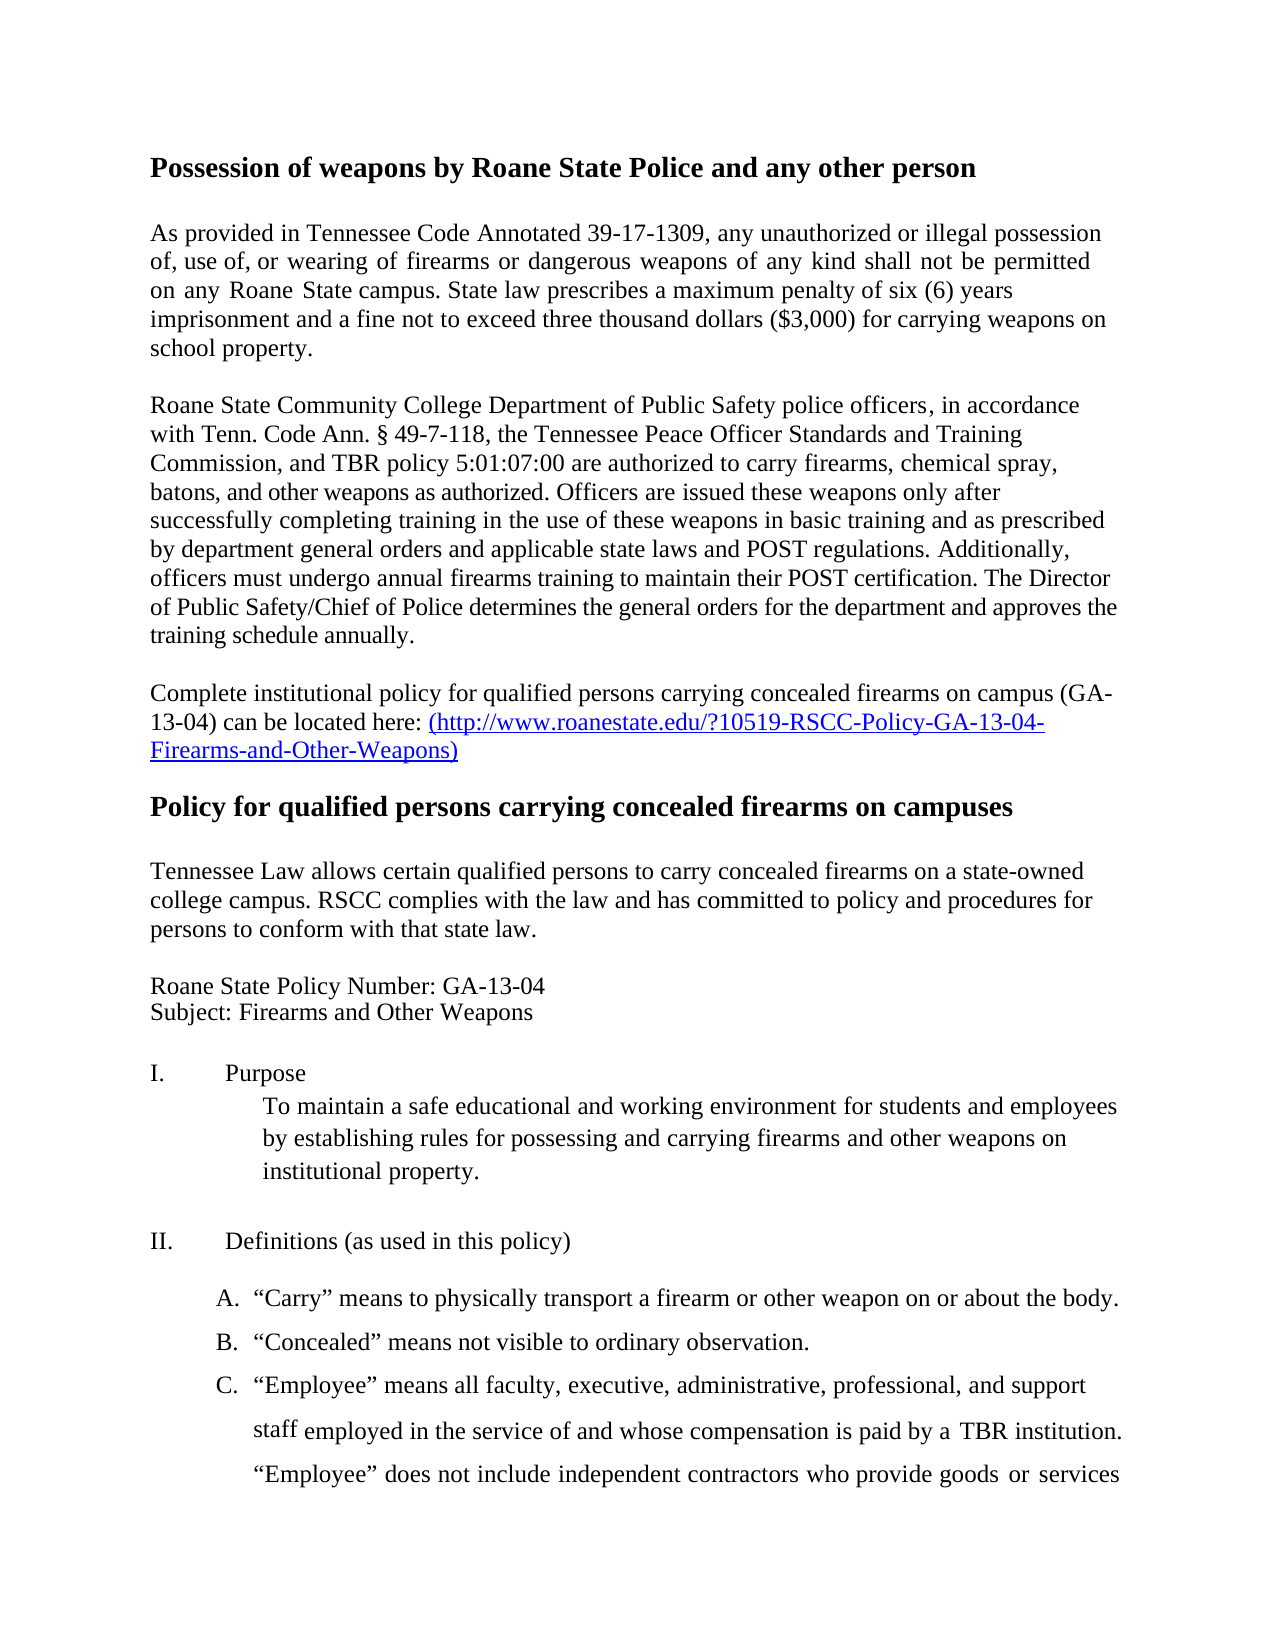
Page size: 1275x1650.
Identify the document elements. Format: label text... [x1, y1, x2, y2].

text Complete institutional policy for qualified persons carrying concealed firearms on campus (GA-13-04) can be located here: (http://www.roanestate.edu/?10519-RSCC-Policy-GA-13-04-Firearms-and-Other-Weapons) [150, 678, 1119, 764]
text Possession of weapons by Roane State Police and any other person [150, 150, 1125, 183]
list “Carry” means to physically transport a firearm or other weapon on or about the body. [216, 1283, 1125, 1312]
text Subject: Firearms and Other Weapons [150, 999, 1125, 1027]
list Definitions (as used in this policy) [150, 1226, 1125, 1255]
text Tennessee Law allows certain qualified persons to carry concealed firearms on a state-owned college campus. RSCC complies with the law and has committed to policy and procedures for persons to conform with that state law. [150, 856, 1119, 943]
list “Concealed” means not visible to ordinary observation. [216, 1327, 1125, 1355]
text Policy for qualified persons carrying concealed firearms on campuses [150, 789, 1125, 823]
text Roane State Community College Department of Public Safety police officers, in accordance with Tenn. Code Ann. § 49-7-118, the Tennessee Peace Officer Standards and Training Commission, and TBR policy 5:01:07:00 are authorized to carry firearms, chemical spray, batons, and other weapons as authorized. Officers are issued these weapons only after successfully completing training in the use of these weapons in basic training and as prescribed by department general orders and applicable state laws and POST regulations. Additionally, officers must undergo annual firearms training to maintain their POST certification. The Director of Public Safety/Chief of Police determines the general orders for the department and approves the training schedule annually. [150, 390, 1119, 649]
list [216, 1370, 1125, 1488]
text As provided in Tennessee Code Annotated 39-17-1309, any unauthorized or illegal possession of, use of, or wearing of firearms or dangerous weapons of any kind shall not be permitted on any Roane State campus. State law prescribes a maximum penalty of six (6) years imprisonment and a fine not to exceed three thousand dollars ($3,000) for carrying weapons on school property. [150, 218, 1119, 361]
text To maintain a safe educational and working environment for students and employees by establishing rules for possessing and carrying firearms and other weapons on institutional property. [262, 1091, 1125, 1185]
list Purpose [150, 1058, 1125, 1087]
text Roane State Policy Number: GA-13-04 [150, 971, 1125, 999]
